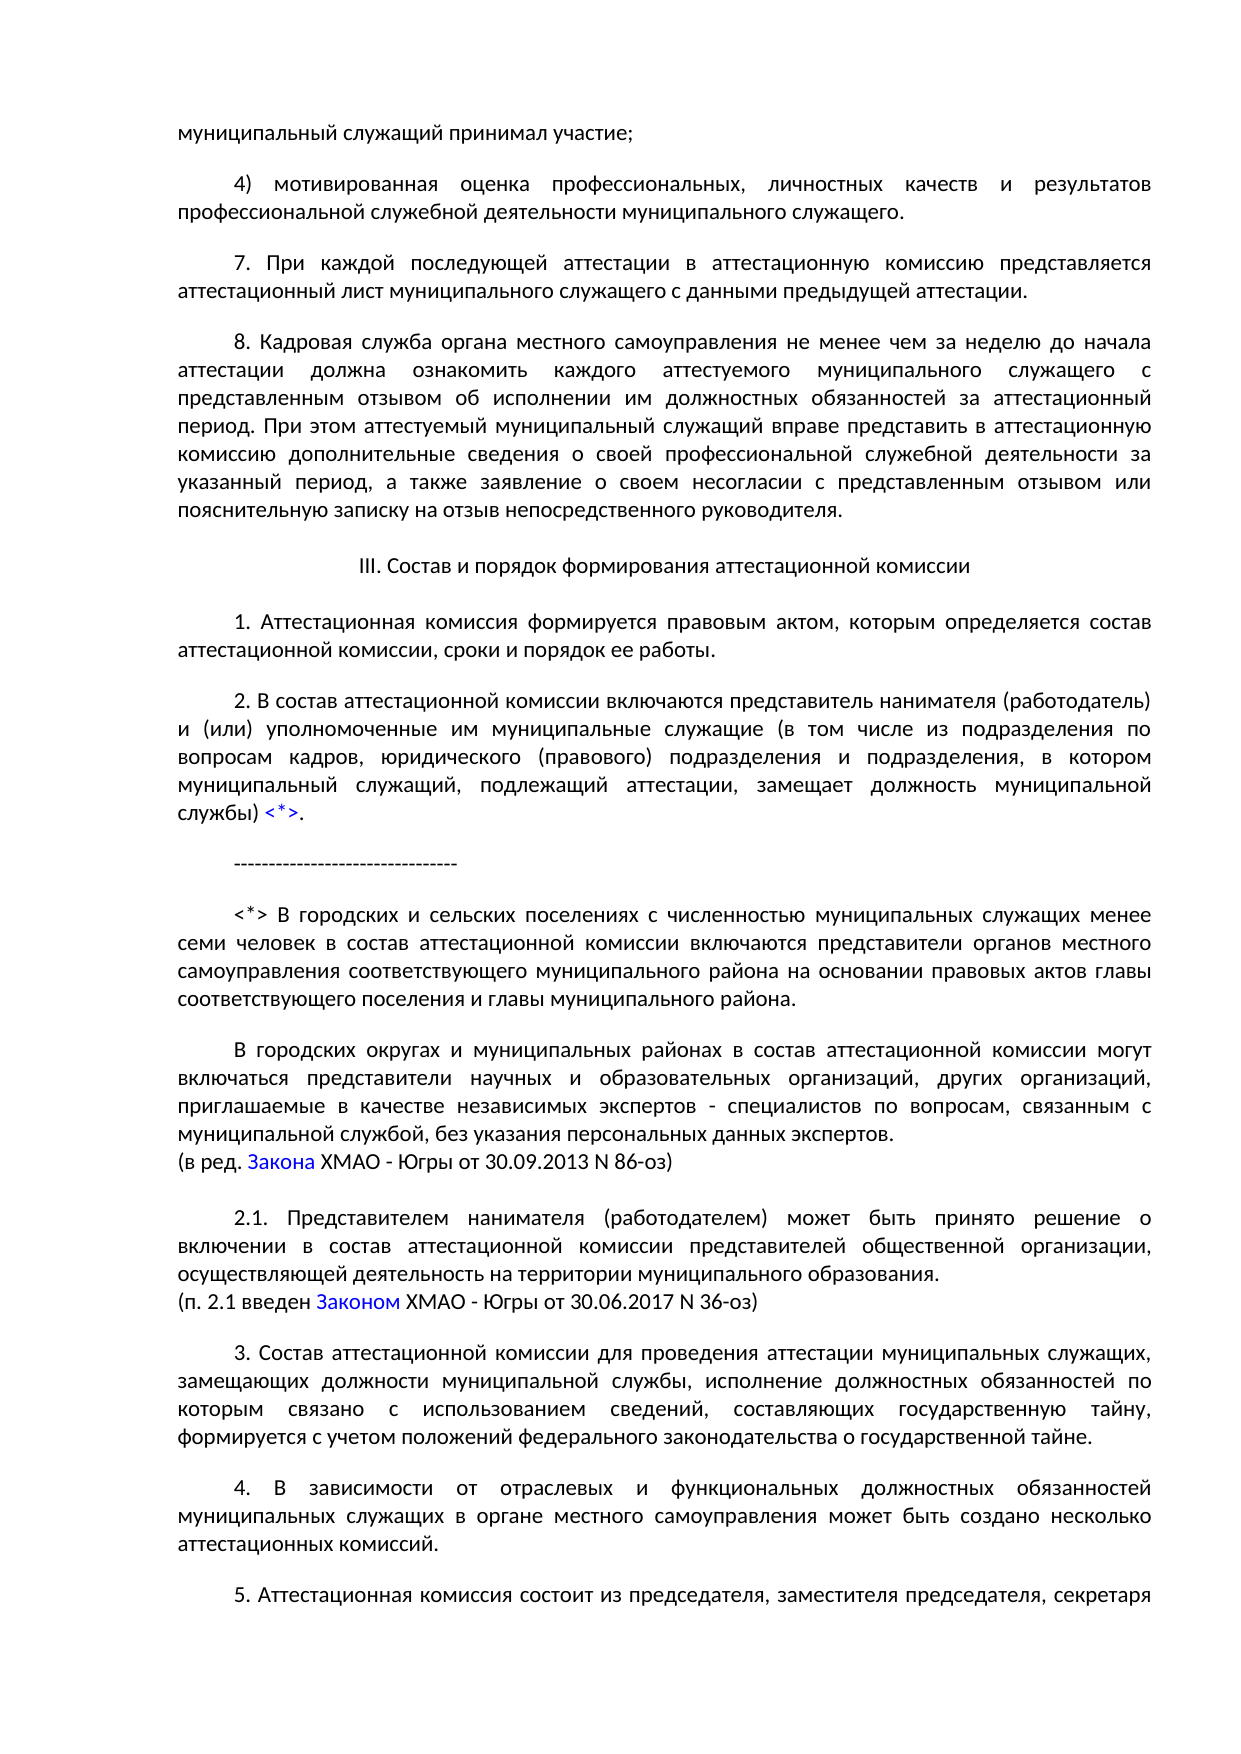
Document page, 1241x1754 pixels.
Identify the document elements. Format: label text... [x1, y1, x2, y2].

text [177, 118, 1152, 146]
text 4) мотивированная оценка профессиональных, личностных качеств и результатов профессиональной служебной деятельности муниципального служащего. [177, 169, 1152, 225]
text 3. Состав аттестационной комиссии для проведения аттестации муниципальных служащих, замещающих должности муниципальной службы, исполнение должностных обязанностей по которым связано с использованием сведений, составляющих государственную тайну, формируется с учетом положений федерального законодательства о государственной тайне. [177, 1338, 1152, 1450]
text 2. В состав аттестационной комиссии включаются представитель нанимателя (работодатель) и (или) уполномоченные им муниципальные служащие (в том числе из подразделения по вопросам кадров, юридического (правового) подразделения и подразделения, в котором муниципальный служащий, подлежащий аттестации, замещает должность муниципальной службы) <*>. [177, 686, 1152, 826]
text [177, 1580, 1152, 1608]
text (в ред. Закона ХМАО - Югры от 30.09.2013 N 86-оз) [177, 1147, 1152, 1175]
text 2.1. Представителем нанимателя (работодателем) может быть принято решение о включении в состав аттестационной комиссии представителей общественной организации, осуществляющей деятельность на территории муниципального образования. [177, 1203, 1152, 1287]
text <*> В городских и сельских поселениях с численностью муниципальных служащих менее семи человек в состав аттестационной комиссии включаются представители органов местного самоуправления соответствующего муниципального района на основании правовых актов главы соответствующего поселения и главы муниципального района. [177, 900, 1152, 1012]
text 7. При каждой последующей аттестации в аттестационную комиссию представляется аттестационный лист муниципального служащего с данными предыдущей аттестации. [177, 248, 1152, 304]
text В городских округах и муниципальных районах в состав аттестационной комиссии могут включаться представители научных и образовательных организаций, других организаций, приглашаемые в качестве независимых экспертов - специалистов по вопросам, связанным с муниципальной службой, без указания персональных данных экспертов. [177, 1035, 1152, 1147]
text III. Состав и порядок формирования аттестационной комиссии [177, 551, 1152, 579]
text -------------------------------- [177, 849, 1152, 877]
text 8. Кадровая служба органа местного самоуправления не менее чем за неделю до начала аттестации должна ознакомить каждого аттестуемого муниципального служащего с представленным отзывом об исполнении им должностных обязанностей за аттестационный период. При этом аттестуемый муниципальный служащий вправе представить в аттестационную комиссию дополнительные сведения о своей профессиональной служебной деятельности за указанный период, а также заявление о своем несогласии с представленным отзывом или пояснительную записку на отзыв непосредственного руководителя. [177, 327, 1152, 523]
text 4. В зависимости от отраслевых и функциональных должностных обязанностей муниципальных служащих в органе местного самоуправления может быть создано несколько аттестационных комиссий. [177, 1473, 1152, 1557]
text 1. Аттестационная комиссия формируется правовым актом, которым определяется состав аттестационной комиссии, сроки и порядок ее работы. [177, 607, 1152, 663]
text (п. 2.1 введен Законом ХМАО - Югры от 30.06.2017 N 36-оз) [177, 1287, 1152, 1315]
